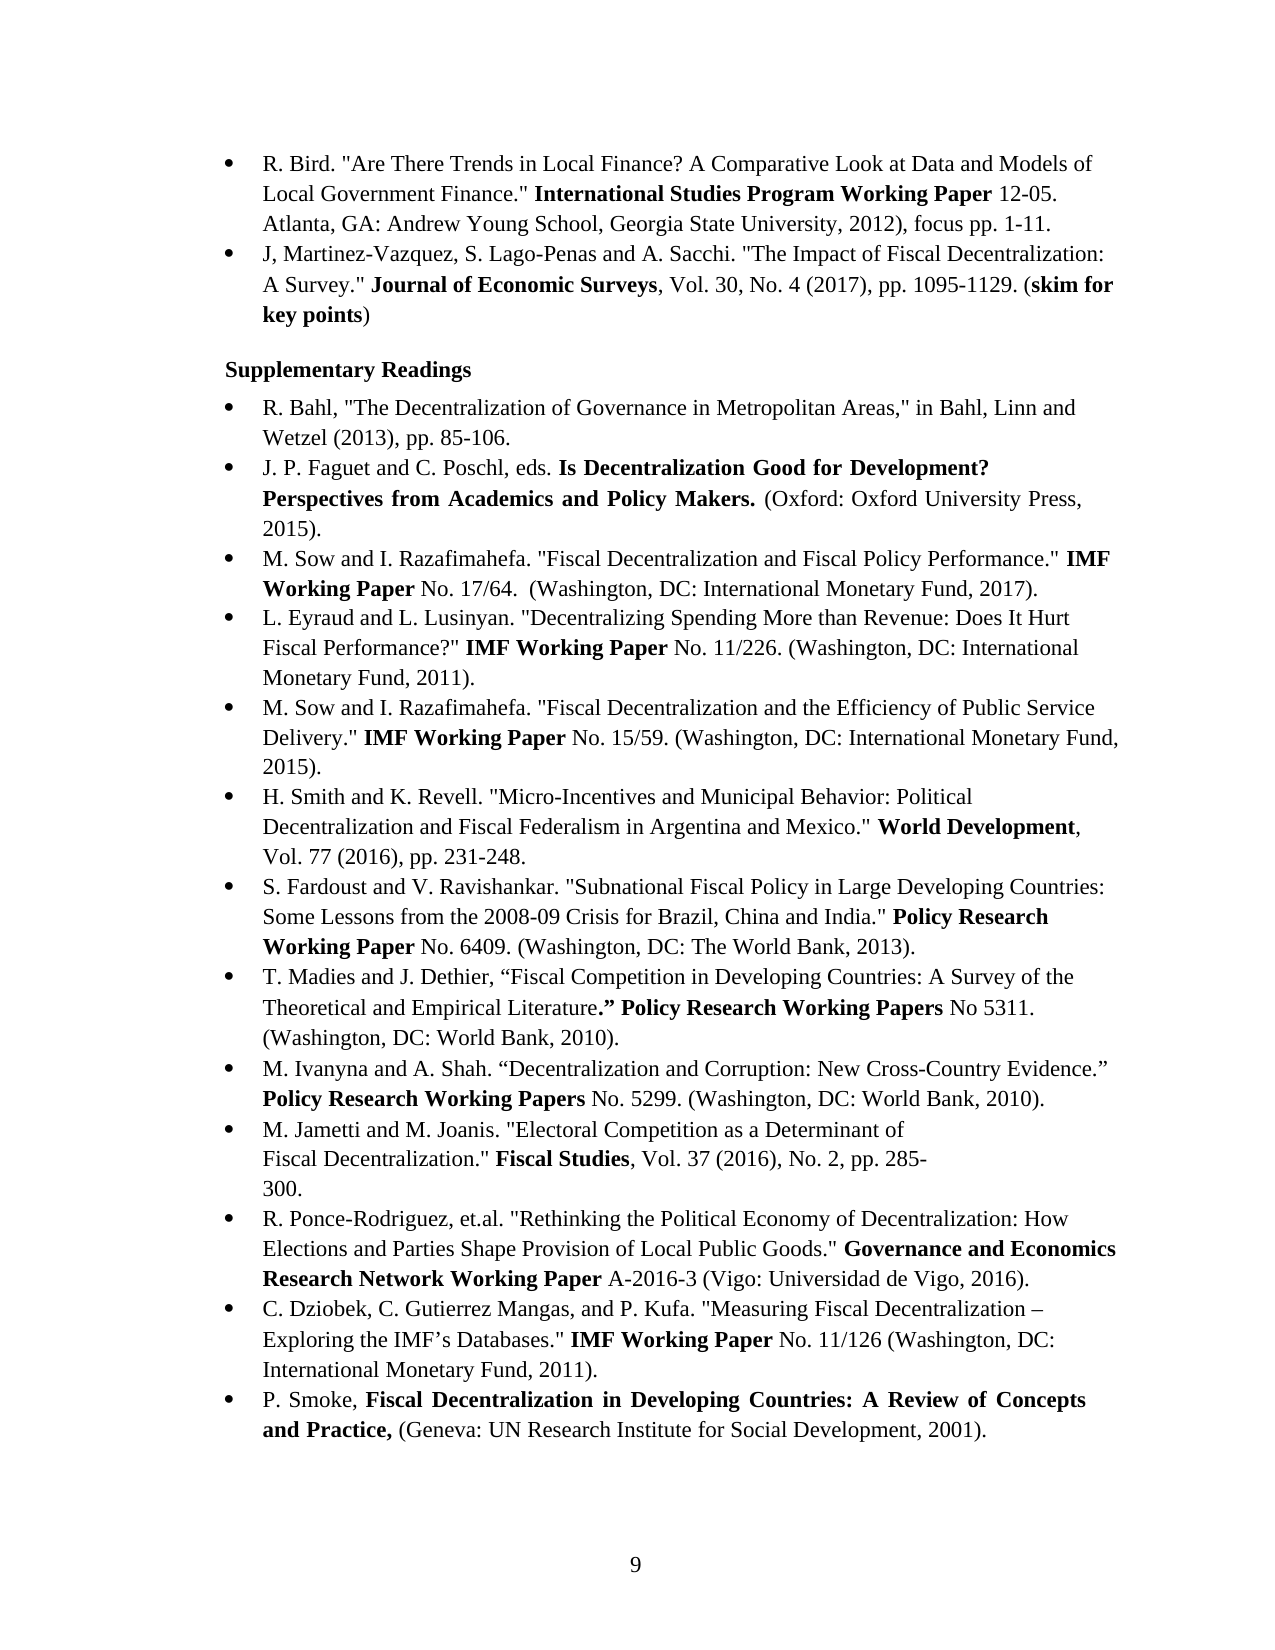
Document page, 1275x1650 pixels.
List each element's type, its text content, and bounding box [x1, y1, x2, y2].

list M. Jametti and M. Joanis. "Electoral Competition as a Determinant of Fiscal Decentralization." Fiscal Studies, Vol. 37 (2016), No. 2, pp. 285-300. [225, 1116, 964, 1202]
list C. Dziobek, C. Gutierrez Mangas, and P. Kufa. "Measuring Fiscal Decentralization – Exploring the IMF’s Databases." IMF Working Paper No. 11/126 (Washington, DC: International Monetary Fund, 2011). [225, 1296, 1056, 1382]
list T. Madies and J. Dethier, “Fiscal Competition in Developing Countries: A Survey of the Theoretical and Empirical Literature.” Policy Research Working Papers No 5311. (Washington, DC: World Bank, 2010). [225, 963, 1075, 1050]
list M. Sow and I. Razafimahefa. "Fiscal Decentralization and Fiscal Policy Performance." IMF Working Paper No. 17/64. (Washington, DC: International Monetary Fund, 2017). [225, 545, 1111, 601]
list M. Ivanyna and A. Shah. “Decentralization and Corruption: New Cross-Country Evidence.” [225, 1054, 1137, 1082]
list R. Ponce-Rodriguez, et.al. "Rethinking the Political Economy of Decentralization: How Elections and Parties Shape Provision of Local Public Goods." Governance and Economics Research Network Working Paper A-2016-3 (Vigo: Universidad de Vigo, 2016). [225, 1205, 1116, 1292]
list P. Smoke, Fiscal Decentralization in Developing Countries: A Review of Concepts and Practice, (Geneva: UN Research Institute for Social Development, 2001). [225, 1386, 1093, 1442]
list L. Eyraud and L. Lusinyan. "Decentralizing Spending More than Revenue: Does It Hurt Fiscal Performance?" IMF Working Paper No. 11/226. (Washington, DC: International Monetary Fund, 2011). [225, 604, 1085, 690]
list M. Sow and I. Razafimahefa. "Fiscal Decentralization and the Efficiency of Public Service Delivery." IMF Working Paper No. 15/59. (Washington, DC: International Monetary Fund, 2015). [225, 694, 1119, 779]
list H. Smith and K. Revell. "Micro-Incentives and Municipal Behavior: Political Decentralization and Fiscal Federalism in Argentina and Mexico." World Development, Vol. 77 (2016), pp. 231-248. [225, 783, 1081, 869]
list J. P. Faguet and C. Poschl, eds. Is Decentralization Good for Development? Perspectives from Academics and Policy Makers. (Oxford: Oxford University Press, 2015). [225, 454, 1094, 541]
subtitle Supplementary Readings [225, 356, 1137, 382]
list R. Bahl, "The Decentralization of Governance in Metropolitan Areas," in Bahl, Linn and Wetzel (2013), pp. 85-106. [225, 394, 1077, 451]
text Policy Research Working Papers No. 5299. (Washington, DC: World Bank, 2010). [262, 1086, 1137, 1112]
list J, Martinez-Vazquez, S. Lago-Penas and A. Sacchi. "The Impact of Fiscal Decentralization: A Survey." Journal of Economic Surveys, Vol. 30, No. 4 (2017), pp. 1095-1129. (skim for key points) [225, 241, 1114, 327]
list R. Bird. "Are There Trends in Local Finance? A Comparative Look at Data and Models of Local Government Finance." International Studies Program Working Paper 12-05. Atlanta, GA: Andrew Young School, Georgia State University, 2012), focus pp. 1-11. [225, 150, 1094, 237]
list S. Fardoust and V. Ravishankar. "Subnational Fiscal Policy in Large Developing Countries: Some Lessons from the 2008-09 Crisis for Brazil, China and India." Policy Research Working Paper No. 6409. (Washington, DC: The World Bank, 2013). [225, 873, 1106, 959]
